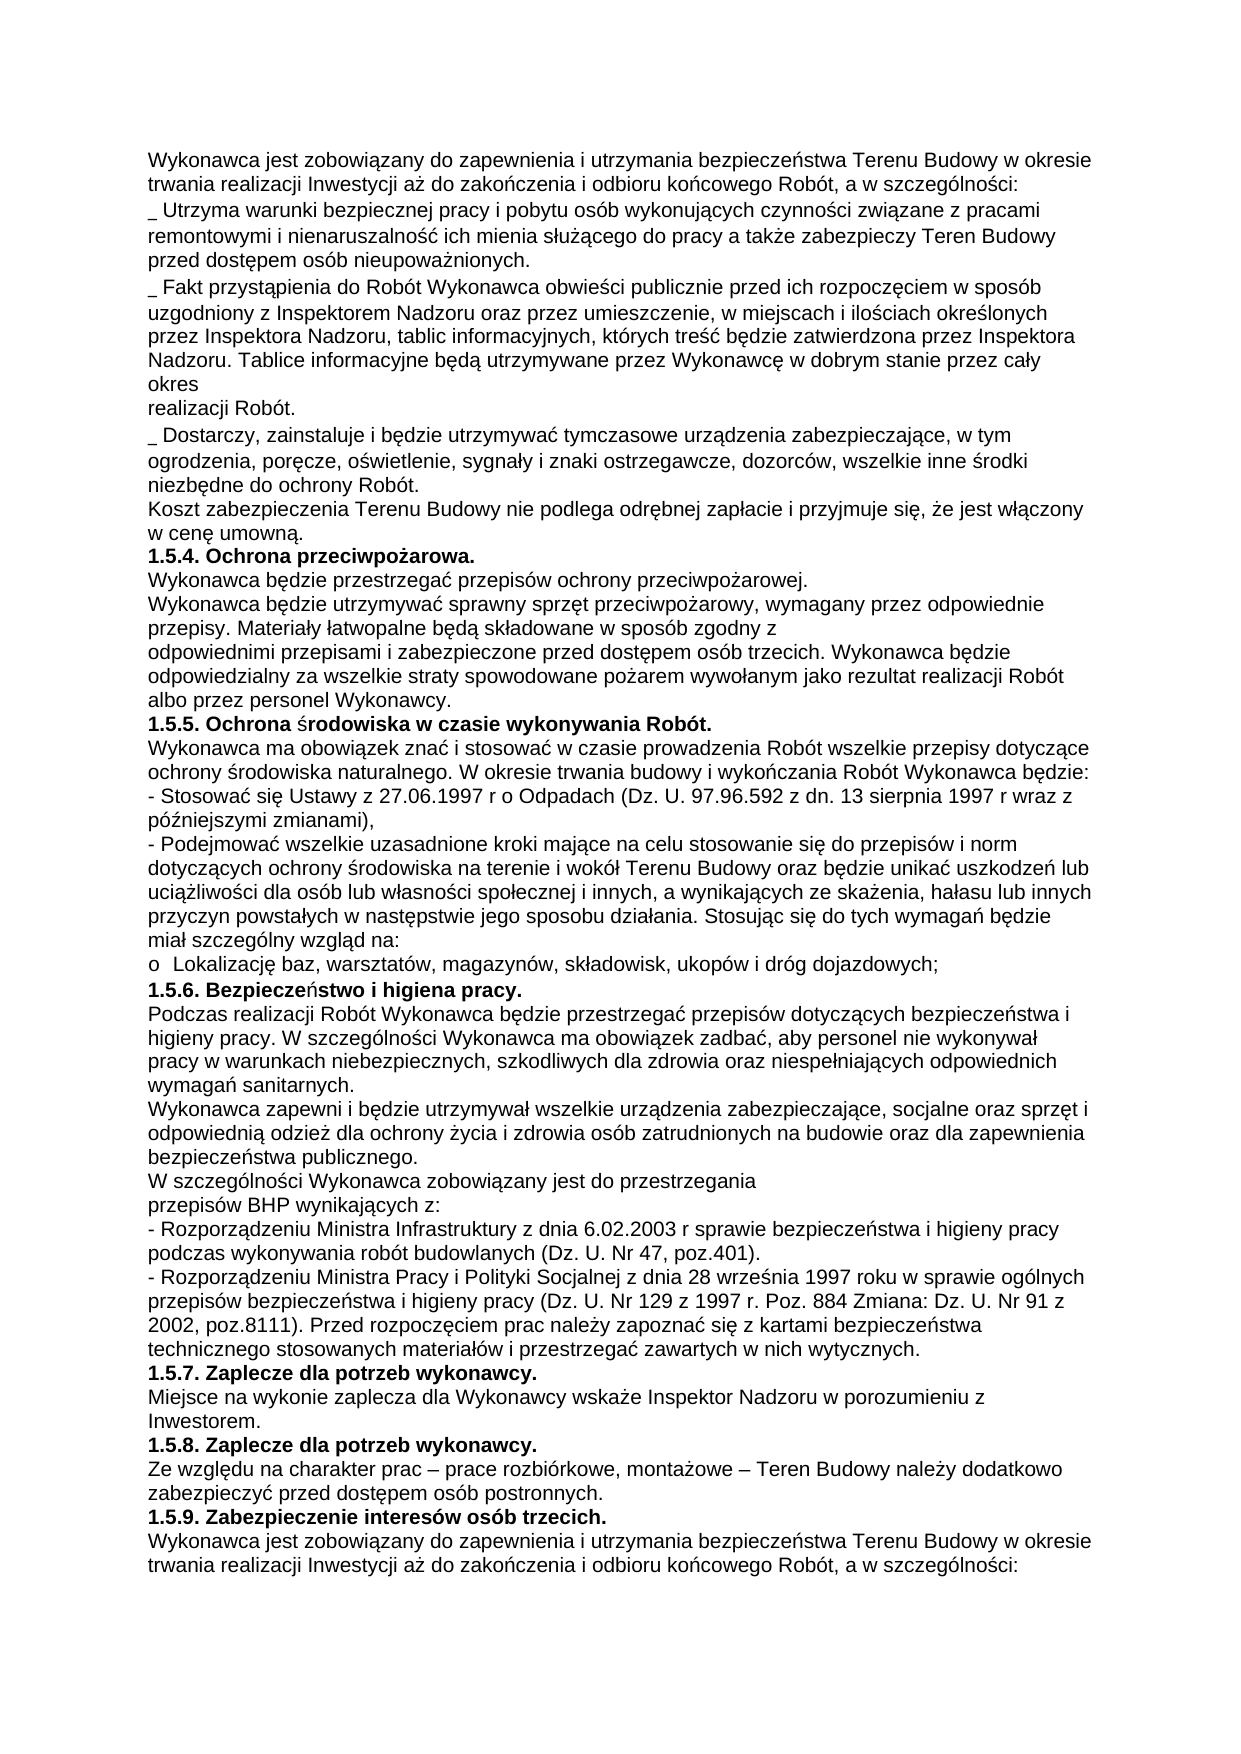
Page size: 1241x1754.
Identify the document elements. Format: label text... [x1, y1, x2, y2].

text Miejsce na wykonie zaplecza dla Wykonawcy wskaże Inspektor Nadzoru w porozumieniu z Inwestorem. [148, 1385, 1093, 1433]
text - Podejmować wszelkie uzasadnione kroki mające na celu stosowanie się do przepisów i norm dotyczących ochrony środowiska na terenie i wokół Terenu Budowy oraz będzie unikać uszkodzeń lub uciążliwości dla osób lub własności społecznej i innych, a wynikających ze skażenia, hałasu lub innych przyczyn powstałych w następstwie jego sposobu działania. Stosując się do tych wymagań będzie miał szczególny wzgląd na: [148, 832, 1093, 952]
text odpowiednimi przepisami i zabezpieczone przed dostępem osób trzecich. Wykonawca będzie odpowiedzialny za wszelkie straty spowodowane pożarem wywołanym jako rezultat realizacji Robót albo przez personel Wykonawcy. [148, 640, 1093, 712]
text Ze względu na charakter prac – prace rozbiórkowe, montażowe – Teren Budowy należy dodatkowo zabezpieczyć przed dostępem osób postronnych. [148, 1457, 1093, 1504]
text _ Fakt przystąpienia do Robót Wykonawca obwieści publicznie przed ich rozpoczęciem w sposób uzgodniony z Inspektorem Nadzoru oraz przez umieszczenie, w miejscach i ilościach określonych przez Inspektora Nadzoru, tablic informacyjnych, których treść będzie zatwierdzona przez Inspektora Nadzoru. Tablice informacyjne będą utrzymywane przez Wykonawcę w dobrym stanie przez cały okres [148, 272, 1093, 396]
text 1.5.4. Ochrona przeciwpożarowa. [148, 544, 1093, 568]
text Podczas realizacji Robót Wykonawca będzie przestrzegać przepisów dotyczących bezpieczeństwa i higieny pracy. W szczególności Wykonawca ma obowiązek zadbać, aby personel nie wykonywał pracy w warunkach niebezpiecznych, szkodliwych dla zdrowia oraz niespełniających odpowiednich wymagań sanitarnych. [148, 1001, 1093, 1097]
text - Stosować się Ustawy z 27.06.1997 r o Odpadach (Dz. U. 97.96.592 z dn. 13 sierpnia 1997 r wraz z późniejszymi zmianami), [148, 784, 1093, 832]
text Wykonawca jest zobowiązany do zapewnienia i utrzymania bezpieczeństwa Terenu Budowy w okresie trwania realizacji Inwestycji aż do zakończenia i odbioru końcowego Robót, a w szczególności: [148, 1528, 1093, 1576]
text 1.5.8. Zaplecze dla potrzeb wykonawcy. [148, 1433, 1093, 1457]
text 1.5.6. Bezpieczeństwo i higiena pracy. [148, 977, 1093, 1001]
text Wykonawca zapewni i będzie utrzymywał wszelkie urządzenia zabezpieczające, socjalne oraz sprzęt i odpowiednią odzież dla ochrony życia i zdrowia osób zatrudnionych na budowie oraz dla zapewnienia bezpieczeństwa publicznego. [148, 1097, 1093, 1169]
text przepisów BHP wynikających z: [148, 1193, 1093, 1217]
text 1.5.5. Ochrona środowiska w czasie wykonywania Robót. [148, 712, 1093, 736]
text realizacji Robót. [148, 396, 1093, 420]
text 1.5.7. Zaplecze dla potrzeb wykonawcy. [148, 1361, 1093, 1385]
text o Lokalizację baz, warsztatów, magazynów, składowisk, ukopów i dróg dojazdowych; [148, 952, 1093, 977]
text Wykonawca będzie przestrzegać przepisów ochrony przeciwpożarowej. [148, 568, 1093, 592]
text - Rozporządzeniu Ministra Infrastruktury z dnia 6.02.2003 r sprawie bezpieczeństwa i higieny pracy podczas wykonywania robót budowlanych (Dz. U. Nr 47, poz.401). [148, 1217, 1093, 1265]
text _ Dostarczy, zainstaluje i będzie utrzymywać tymczasowe urządzenia zabezpieczające, w tym ogrodzenia, poręcze, oświetlenie, sygnały i znaki ostrzegawcze, dozorców, wszelkie inne środki niezbędne do ochrony Robót. [148, 420, 1093, 496]
text 1.5.9. Zabezpieczenie interesów osób trzecich. [148, 1504, 1093, 1528]
text Wykonawca jest zobowiązany do zapewnienia i utrzymania bezpieczeństwa Terenu Budowy w okresie trwania realizacji Inwestycji aż do zakończenia i odbioru końcowego Robót, a w szczególności: [148, 148, 1093, 196]
text W szczególności Wykonawca zobowiązany jest do przestrzegania [148, 1169, 1093, 1193]
text - Rozporządzeniu Ministra Pracy i Polityki Socjalnej z dnia 28 września 1997 roku w sprawie ogólnych przepisów bezpieczeństwa i higieny pracy (Dz. U. Nr 129 z 1997 r. Poz. 884 Zmiana: Dz. U. Nr 91 z 2002, poz.8111). Przed rozpoczęciem prac należy zapoznać się z kartami bezpieczeństwa technicznego stosowanych materiałów i przestrzegać zawartych w nich wytycznych. [148, 1265, 1093, 1361]
text Koszt zabezpieczenia Terenu Budowy nie podlega odrębnej zapłacie i przyjmuje się, że jest włączony w cenę umowną. [148, 496, 1093, 544]
text Wykonawca będzie utrzymywać sprawny sprzęt przeciwpożarowy, wymagany przez odpowiednie przepisy. Materiały łatwopalne będą składowane w sposób zgodny z [148, 592, 1093, 640]
text _ Utrzyma warunki bezpiecznej pracy i pobytu osób wykonujących czynności związane z pracami remontowymi i nienaruszalność ich mienia służącego do pracy a także zabezpieczy Teren Budowy przed dostępem osób nieupoważnionych. [148, 196, 1093, 272]
text Wykonawca ma obowiązek znać i stosować w czasie prowadzenia Robót wszelkie przepisy dotyczące ochrony środowiska naturalnego. W okresie trwania budowy i wykończania Robót Wykonawca będzie: [148, 736, 1093, 784]
